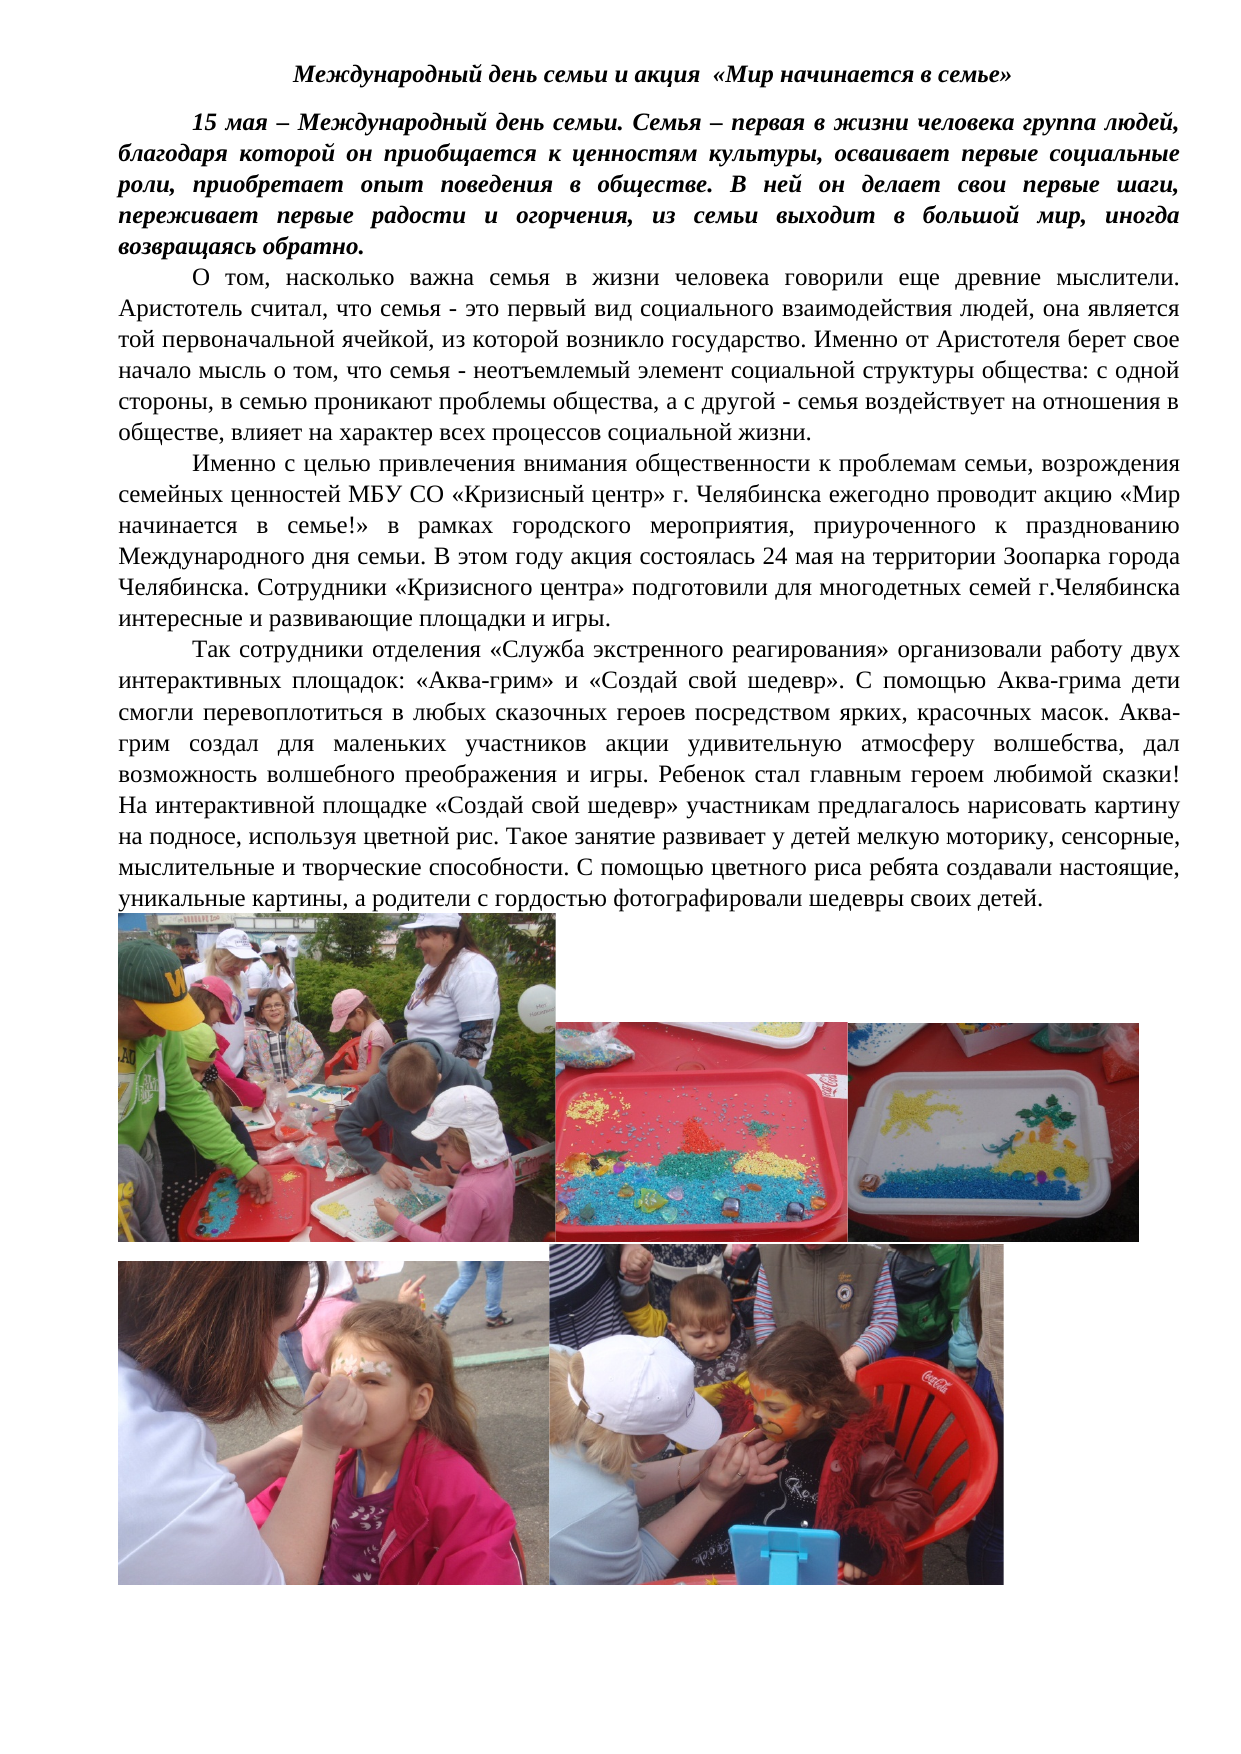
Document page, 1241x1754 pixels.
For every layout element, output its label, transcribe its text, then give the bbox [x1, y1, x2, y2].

text 15 мая – Международный день семьи. Семья – первая в жизни человека группа людей, благодаря которой он приобщается к ценностям культуры, осваивает первые социальные роли, приобретает опыт поведения в обществе. В ней он делает свои первые шаги, переживает первые радости и огорчения, из семьи выходит в большой мир, иногда возвращаясь обратно. [118, 107, 1181, 260]
text Международный день семьи и акция «Мир начинается в семье» [118, 59, 1181, 88]
picture [118, 913, 1139, 1242]
text Именно с целью привлечения внимания общественности к проблемам семьи, возрождения семейных ценностей МБУ СО «Кризисный центр» г. Челябинска ежегодно проводит акцию «Мир начинается в семье!» в рамках городского мероприятия, приуроченного к празднованию Международного дня семьи. В этом году акция состоялась 24 мая на территории Зоопарка города Челябинска. Сотрудники «Кризисного центра» подготовили для многодетных семей г.Челябинска интересные и развивающие площадки и игры. [118, 448, 1181, 632]
picture [118, 1244, 1004, 1585]
text О том, насколько важна семья в жизни человека говорили еще древние мыслители. Аристотель считал, что семья - это первый вид социального взаимодействия людей, она является той первоначальной ячейкой, из которой возникло государство. Именно от Аристотеля берет свое начало мысль о том, что семья - неотъемлемый элемент социальной структуры общества: с одной стороны, в семью проникают проблемы общества, а с другой - семья воздействует на отношения в обществе, влияет на характер всех процессов социальной жизни. [118, 262, 1181, 446]
text Так сотрудники отделения «Служба экстренного реагирования» организовали работу двух интерактивных площадок: «Аква-грим» и «Создай свой шедевр». С помощью Аква-грима дети смогли перевоплотиться в любых сказочных героев посредством ярких, красочных масок. Аква-грим создал для маленьких участников акции удивительную атмосферу волшебства, дал возможность волшебного преображения и игры. Ребенок стал главным героем любимой сказки! На интерактивной площадке «Создай свой шедевр» участникам предлагалось нарисовать картину на подносе, используя цветной рис. Такое занятие развивает у детей мелкую моторику, сенсорные, мыслительные и творческие способности. С помощью цветного риса ребята создавали настоящие, уникальные картины, а родители с гордостью фотографировали шедевры своих детей. [118, 634, 1181, 912]
